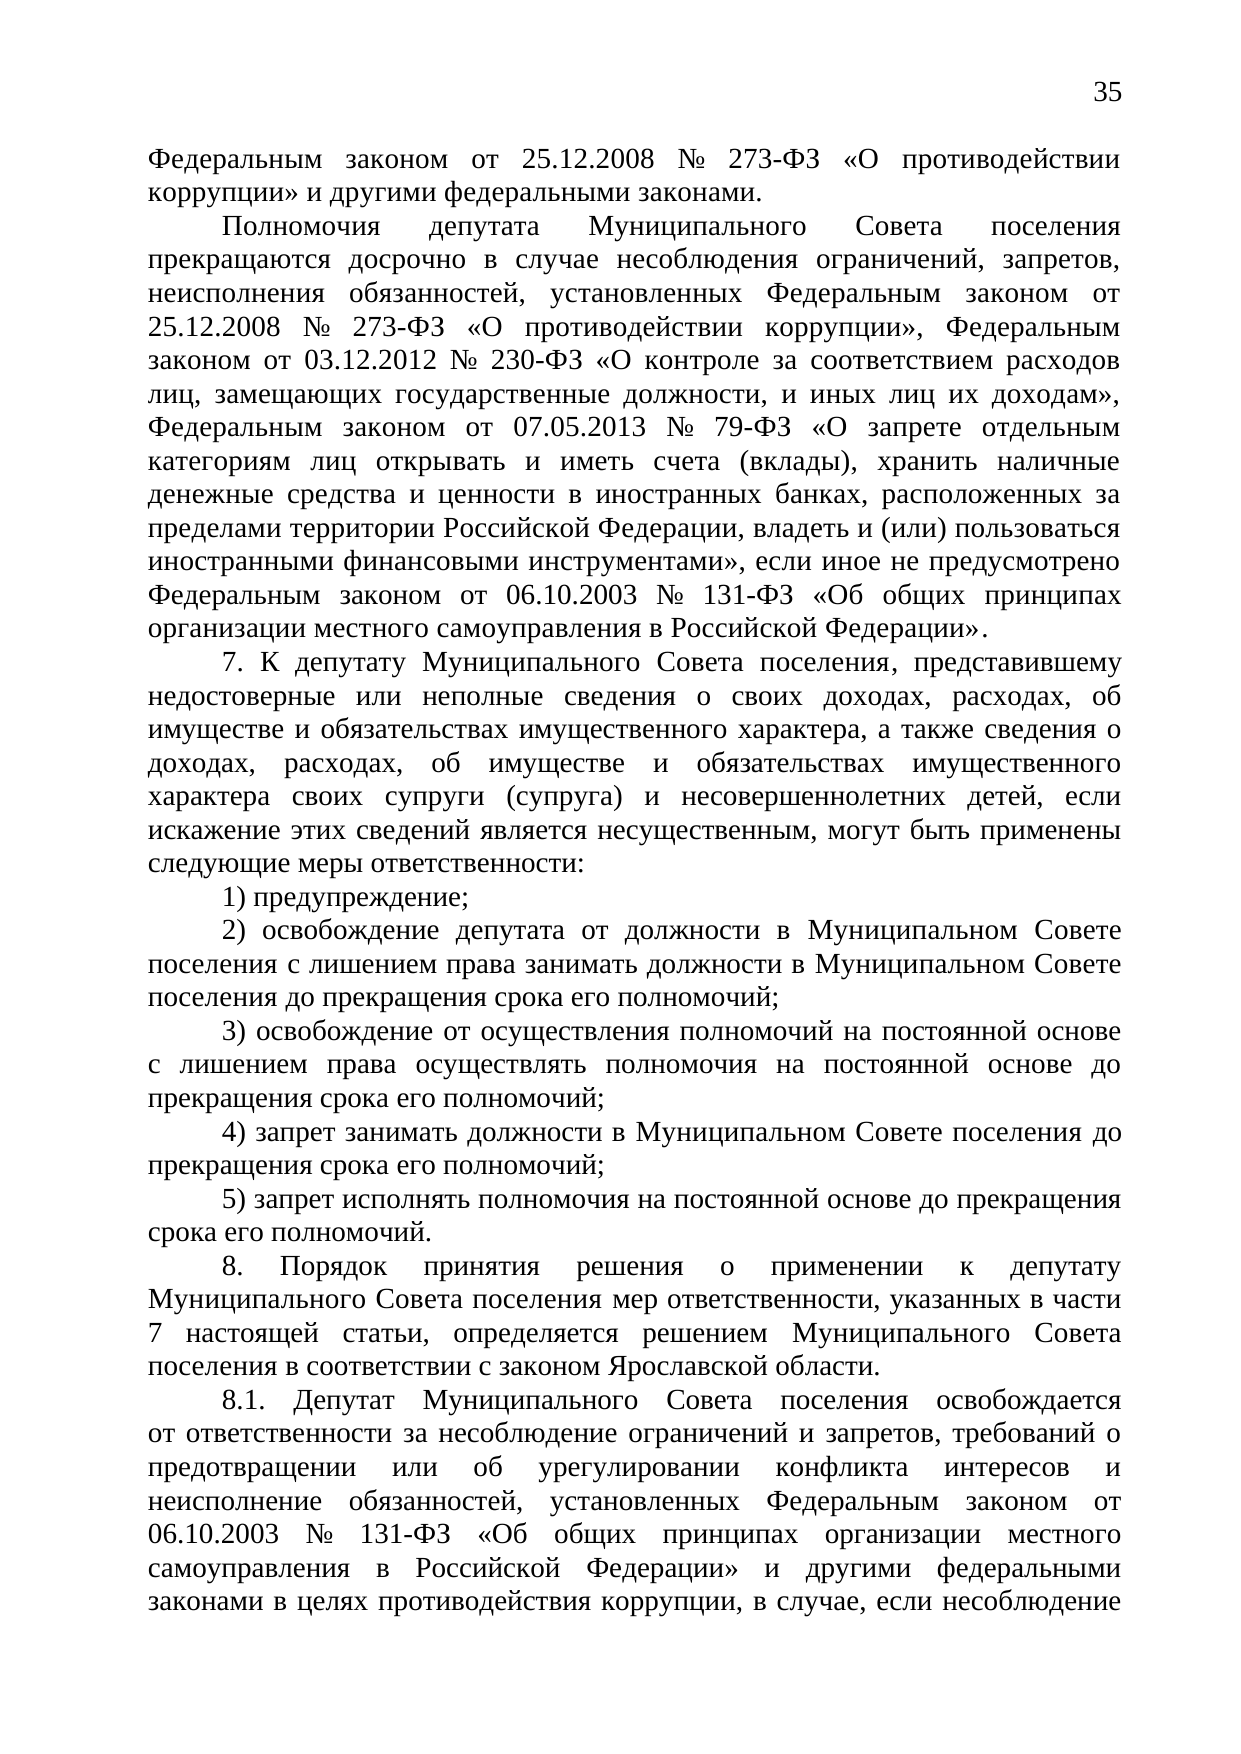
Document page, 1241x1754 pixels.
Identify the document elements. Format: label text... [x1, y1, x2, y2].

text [148, 1382, 1122, 1617]
text 3) освобождение от осуществления полномочий на постоянной основе с лишением права осуществлять полномочия на постоянной основе до прекращения срока его полномочий; [148, 1013, 1122, 1114]
text Полномочия депутата Муниципального Совета поселения прекращаются досрочно в случае несоблюдения ограничений, запретов, неисполнения обязанностей, установленных Федеральным законом от 25.12.2008 № 273-ФЗ «О противодействии коррупции», Федеральным законом от 03.12.2012 № 230-ФЗ «О контроле за соответствием расходов лиц, замещающих государственные должности, и иных лиц их доходам», Федеральным законом от 07.05.2013 № 79-ФЗ «О запрете отдельным категориям лиц открывать и иметь счета (вклады), хранить наличные денежные средства и ценности в иностранных банках, расположенных за пределами территории Российской Федерации, владеть и (или) пользоваться иностранными финансовыми инструментами», если иное не предусмотрено Федеральным законом от 06.10.2003 № 131-ФЗ «Об общих принципах организации местного самоуправления в Российской Федерации». [148, 208, 1122, 644]
text 1) предупреждение; [148, 879, 1122, 912]
text 8. Порядок принятия решения о применении к депутату Муниципального Совета поселения мер ответственности, указанных в части 7 настоящей статьи, определяется решением Муниципального Совета поселения в соответствии с законом Ярославской области. [148, 1248, 1122, 1382]
text 5) запрет исполнять полномочия на постоянной основе до прекращения срока его полномочий. [148, 1181, 1122, 1248]
text 7. К депутату Муниципального Совета поселения, представившему недостоверные или неполные сведения о своих доходах, расходах, об имуществе и обязательствах имущественного характера, а также сведения о доходах, расходах, об имуществе и обязательствах имущественного характера своих супруги (супруга) и несовершеннолетних детей, если искажение этих сведений является несущественным, могут быть применены следующие меры ответственности: [148, 644, 1122, 879]
text 4) запрет занимать должности в Муниципальном Совете поселения до прекращения срока его полномочий; [148, 1114, 1122, 1181]
text 2) освобождение депутата от должности в Муниципальном Совете поселения с лишением права занимать должности в Муниципальном Совете поселения до прекращения срока его полномочий; [148, 912, 1122, 1013]
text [148, 141, 1122, 208]
